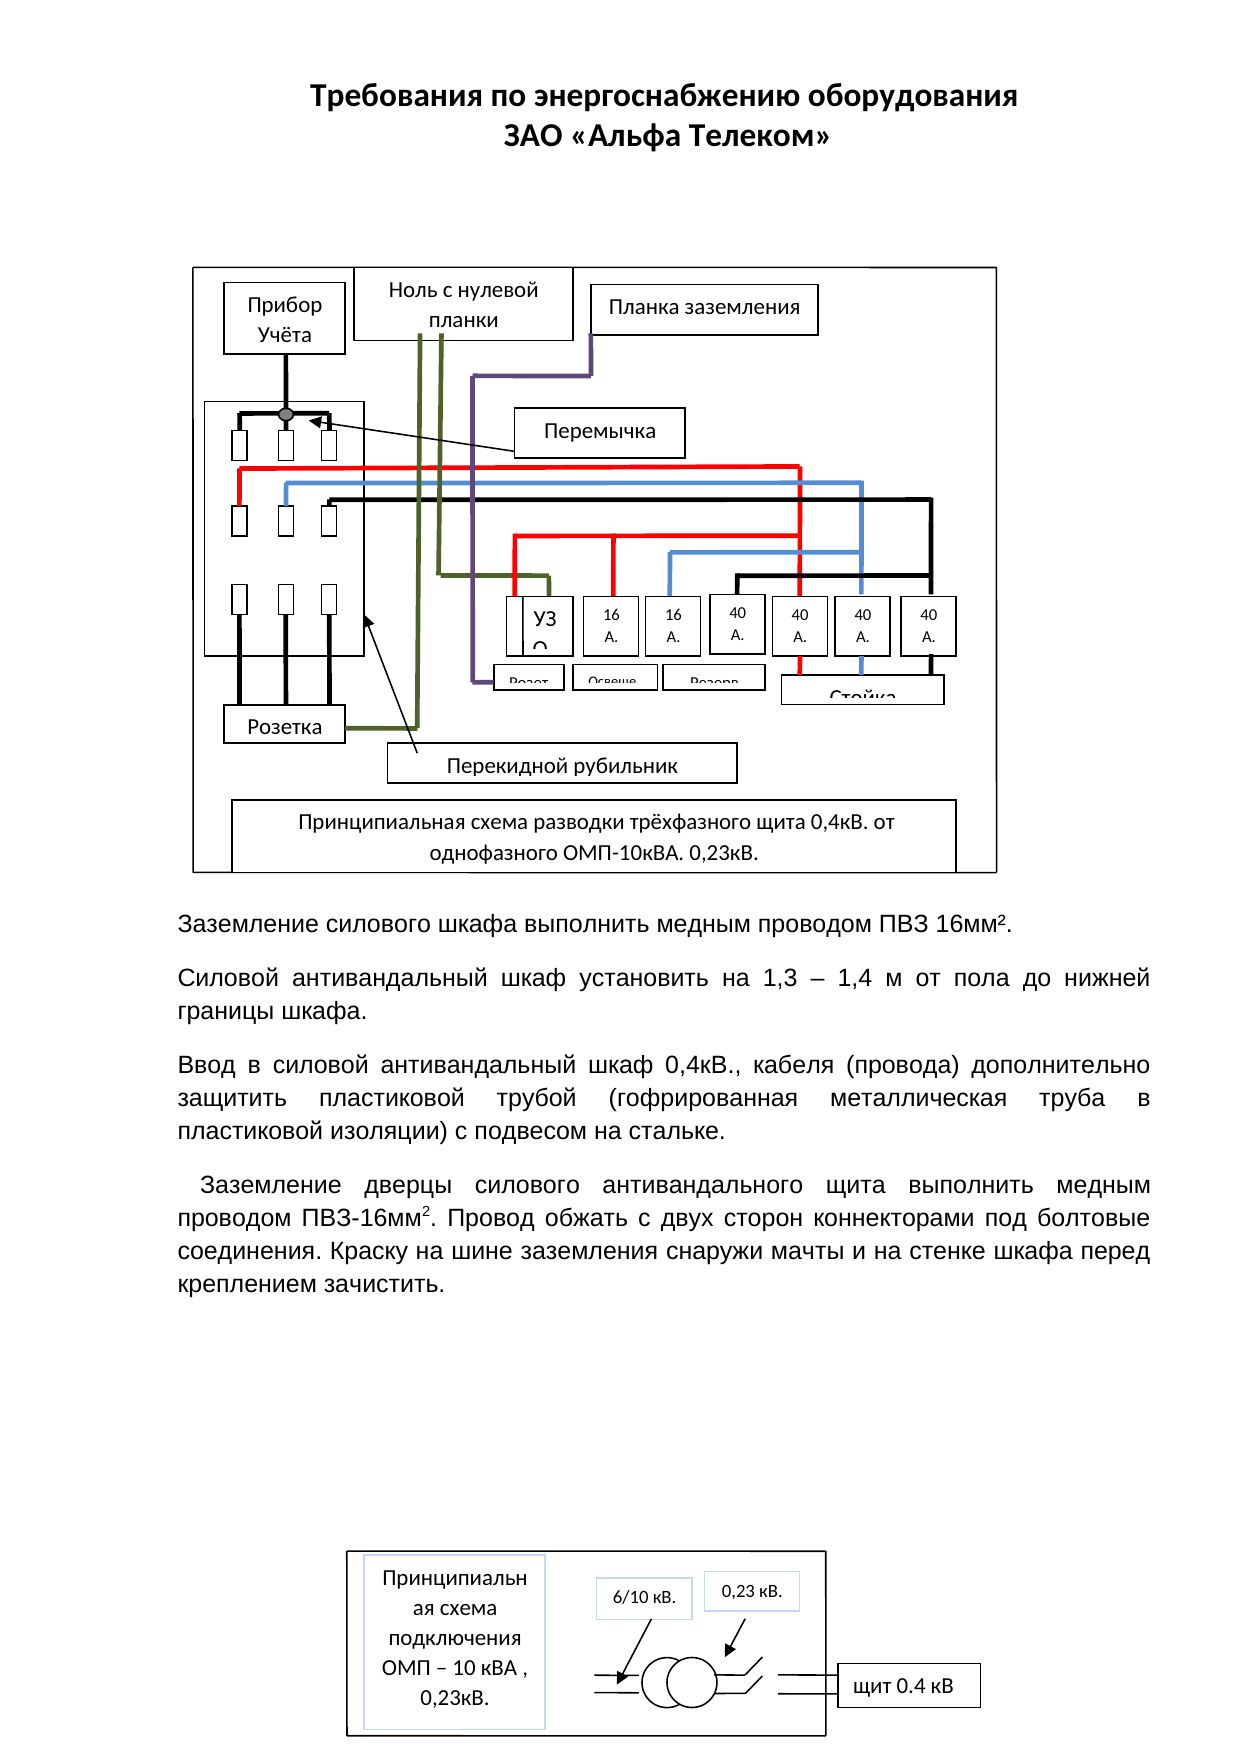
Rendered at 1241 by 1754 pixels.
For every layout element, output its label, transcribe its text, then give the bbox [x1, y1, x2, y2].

text Заземление дверцы силового антивандального щита выполнить медным проводом ПВЗ-16мм2. Провод обжать с двух сторон коннекторами под болтовые соединения. Краску на шине заземления снаружи мачты и на стенке шкафа перед креплением зачистить. [177, 1170, 1152, 1298]
text Ввод в силовой антивандальный шкаф 0,4кВ., кабеля (провода) дополнительно защитить пластиковой трубой (гофрированная металлическая труба в пластиковой изоляции) с подвесом на стальке. [177, 1050, 1152, 1145]
text Заземление силового шкафа выполнить медным проводом ПВЗ 16мм². [177, 909, 1152, 938]
text Силовой антивандальный шкаф установить на 1,3 – 1,4 м от пола до нижней границы шкафа. [177, 963, 1152, 1025]
